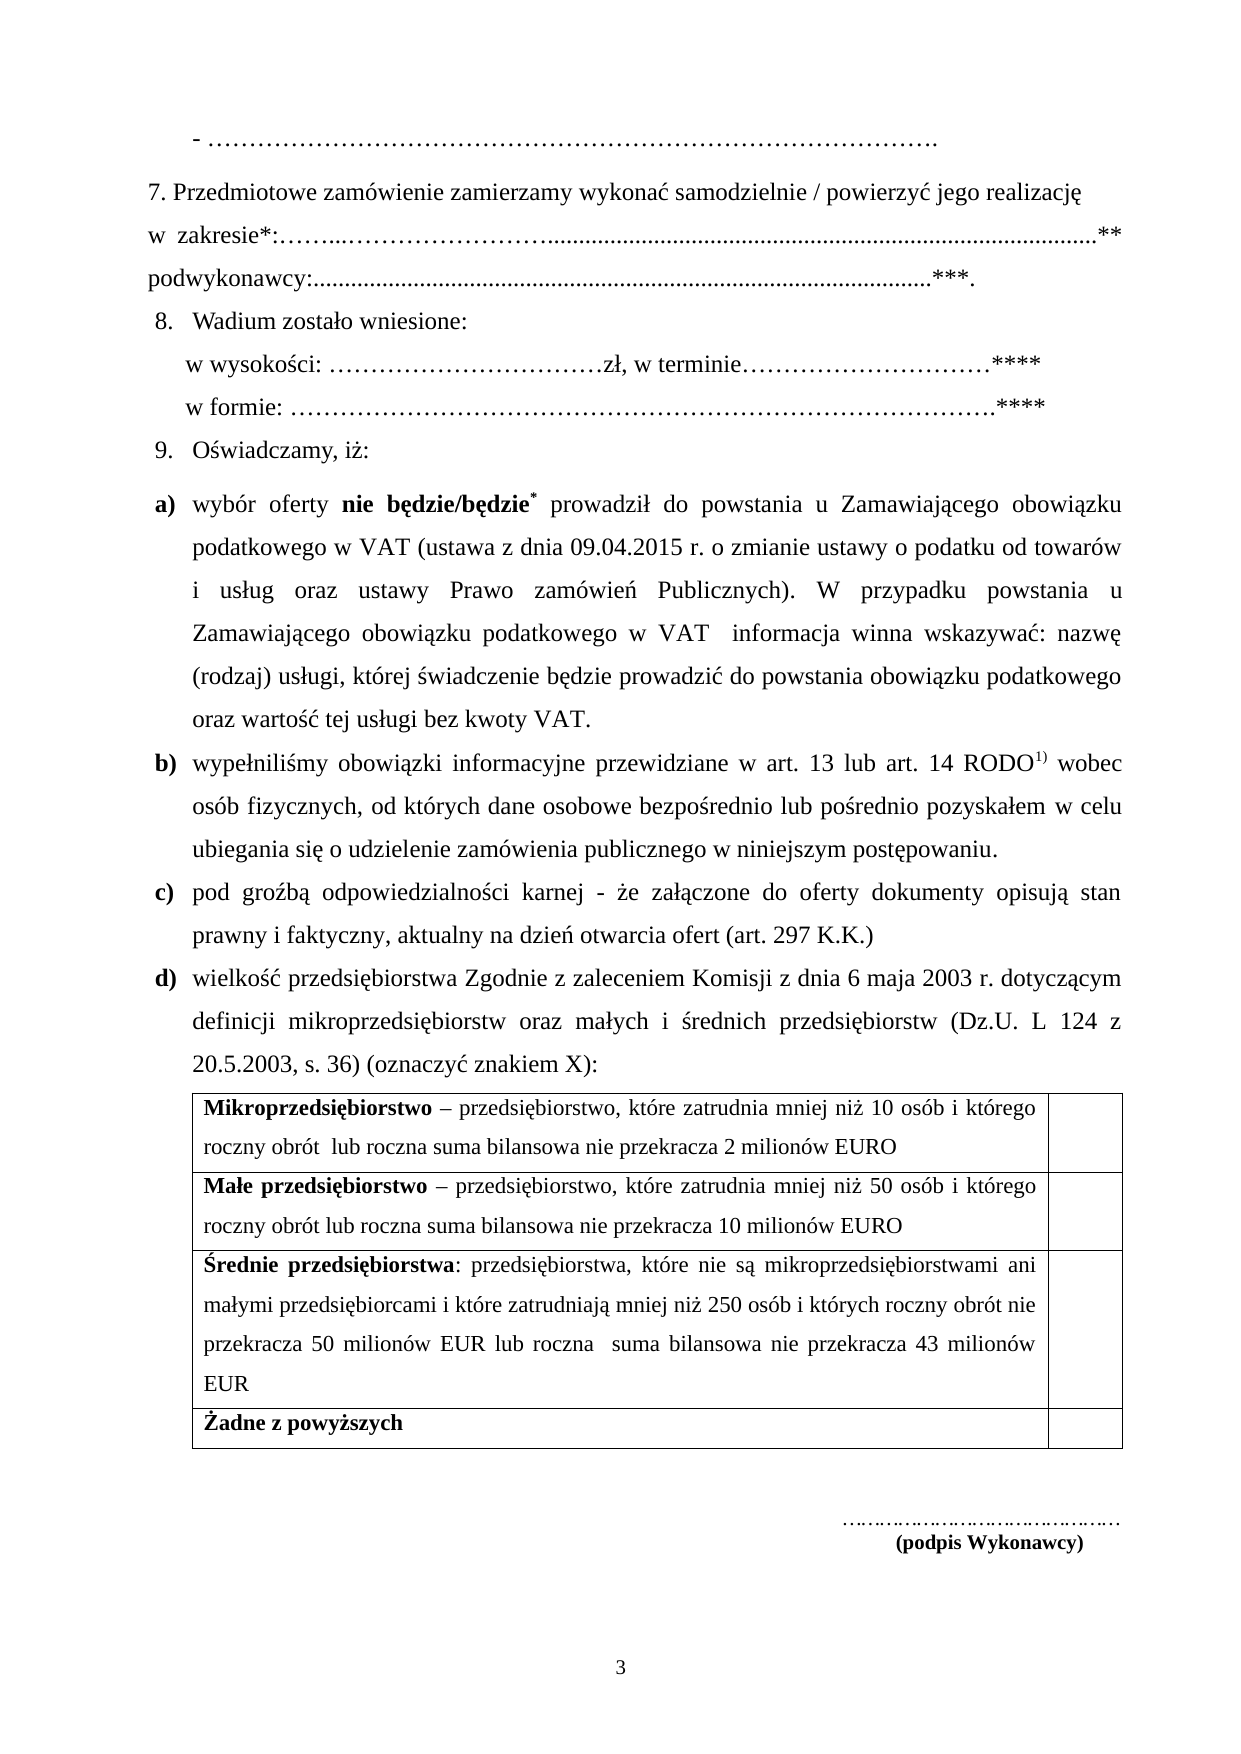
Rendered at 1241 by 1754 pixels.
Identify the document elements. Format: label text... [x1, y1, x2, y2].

text 7. Przedmiotowe zamówienie zamierzamy wykonać samodzielnie / powierzyć jego realizację w zakresie*:……...……………………........................................................................................** podwykonawcy:...................................................................................................***. [148, 177, 1122, 292]
list wybór oferty nie będzie/będzie* prowadził do powstania u Zamawiającego obowiązku podatkowego w VAT (ustawa z dnia 09.04.2015 r. o zmianie ustawy o podatku od towarów i usług oraz ustawy Prawo zamówień Publicznych). W przypadku powstania u Zamawiającego obowiązku podatkowego w VAT informacja winna wskazywać: nazwę (rodzaj) usługi, której świadczenie będzie prowadzić do powstania obowiązku podatkowego oraz wartość tej usługi bez kwoty VAT. [154, 489, 1122, 733]
list w wysokości: ……………………………zł, w terminie…………………………**** [185, 349, 1122, 378]
table_cell Średnie przedsiębiorstwa: przedsiębiorstwa, które nie są mikroprzedsiębiorstwami ani małymi przedsiębiorcami i które zatrudniają mniej niż 250 osób i których roczny obrót nie przekracza 50 milionów EUR lub roczna suma bilansowa nie przekracza 43 milionów EUR [193, 1251, 1048, 1408]
list wielkość przedsiębiorstwa Zgodnie z zaleceniem Komisji z dnia 6 maja 2003 r. dotyczącym definicji mikroprzedsiębiorstw oraz małych i średnich przedsiębiorstw (Dz.U. L 124 z 20.5.2003, s. 36) (oznaczyć znakiem X): [154, 963, 1122, 1078]
table_cell Małe przedsiębiorstwo – przedsiębiorstwo, które zatrudnia mniej niż 50 osób i którego roczny obrót lub roczna suma bilansowa nie przekracza 10 milionów EURO [193, 1173, 1048, 1250]
text ……………………………………… [133, 1506, 1122, 1530]
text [192, 123, 1122, 152]
table_cell [1049, 1409, 1122, 1448]
table_header Mikroprzedsiębiorstwo – przedsiębiorstwo, które zatrudnia mniej niż 10 osób i którego roczny obrót lub roczna suma bilansowa nie przekracza 2 milionów EURO [193, 1094, 1048, 1172]
list wypełniliśmy obowiązki informacyjne przewidziane w art. 13 lub art. 14 RODO1) wobec osób fizycznych, od których dane osobowe bezpośrednio lub pośrednio pozyskałem w celu ubiegania się o udzielenie zamówienia publicznego w niniejszym postępowaniu. [154, 748, 1122, 863]
text (podpis Wykonawcy) [133, 1530, 1122, 1554]
table_cell [1049, 1251, 1122, 1408]
list Oświadczamy, iż: [154, 435, 1122, 464]
table_cell Żadne z powyższych [193, 1409, 1048, 1448]
list pod groźbą odpowiedzialności karnej - że załączone do oferty dokumenty opisują stan prawny i faktyczny, aktualny na dzień otwarcia ofert (art. 297 K.K.) [154, 877, 1122, 949]
list w formie: ………………………………………………………………………….**** [185, 392, 1122, 421]
table_header [1049, 1094, 1122, 1172]
list Wadium zostało wniesione: [154, 306, 1122, 335]
table_cell [1049, 1173, 1122, 1250]
